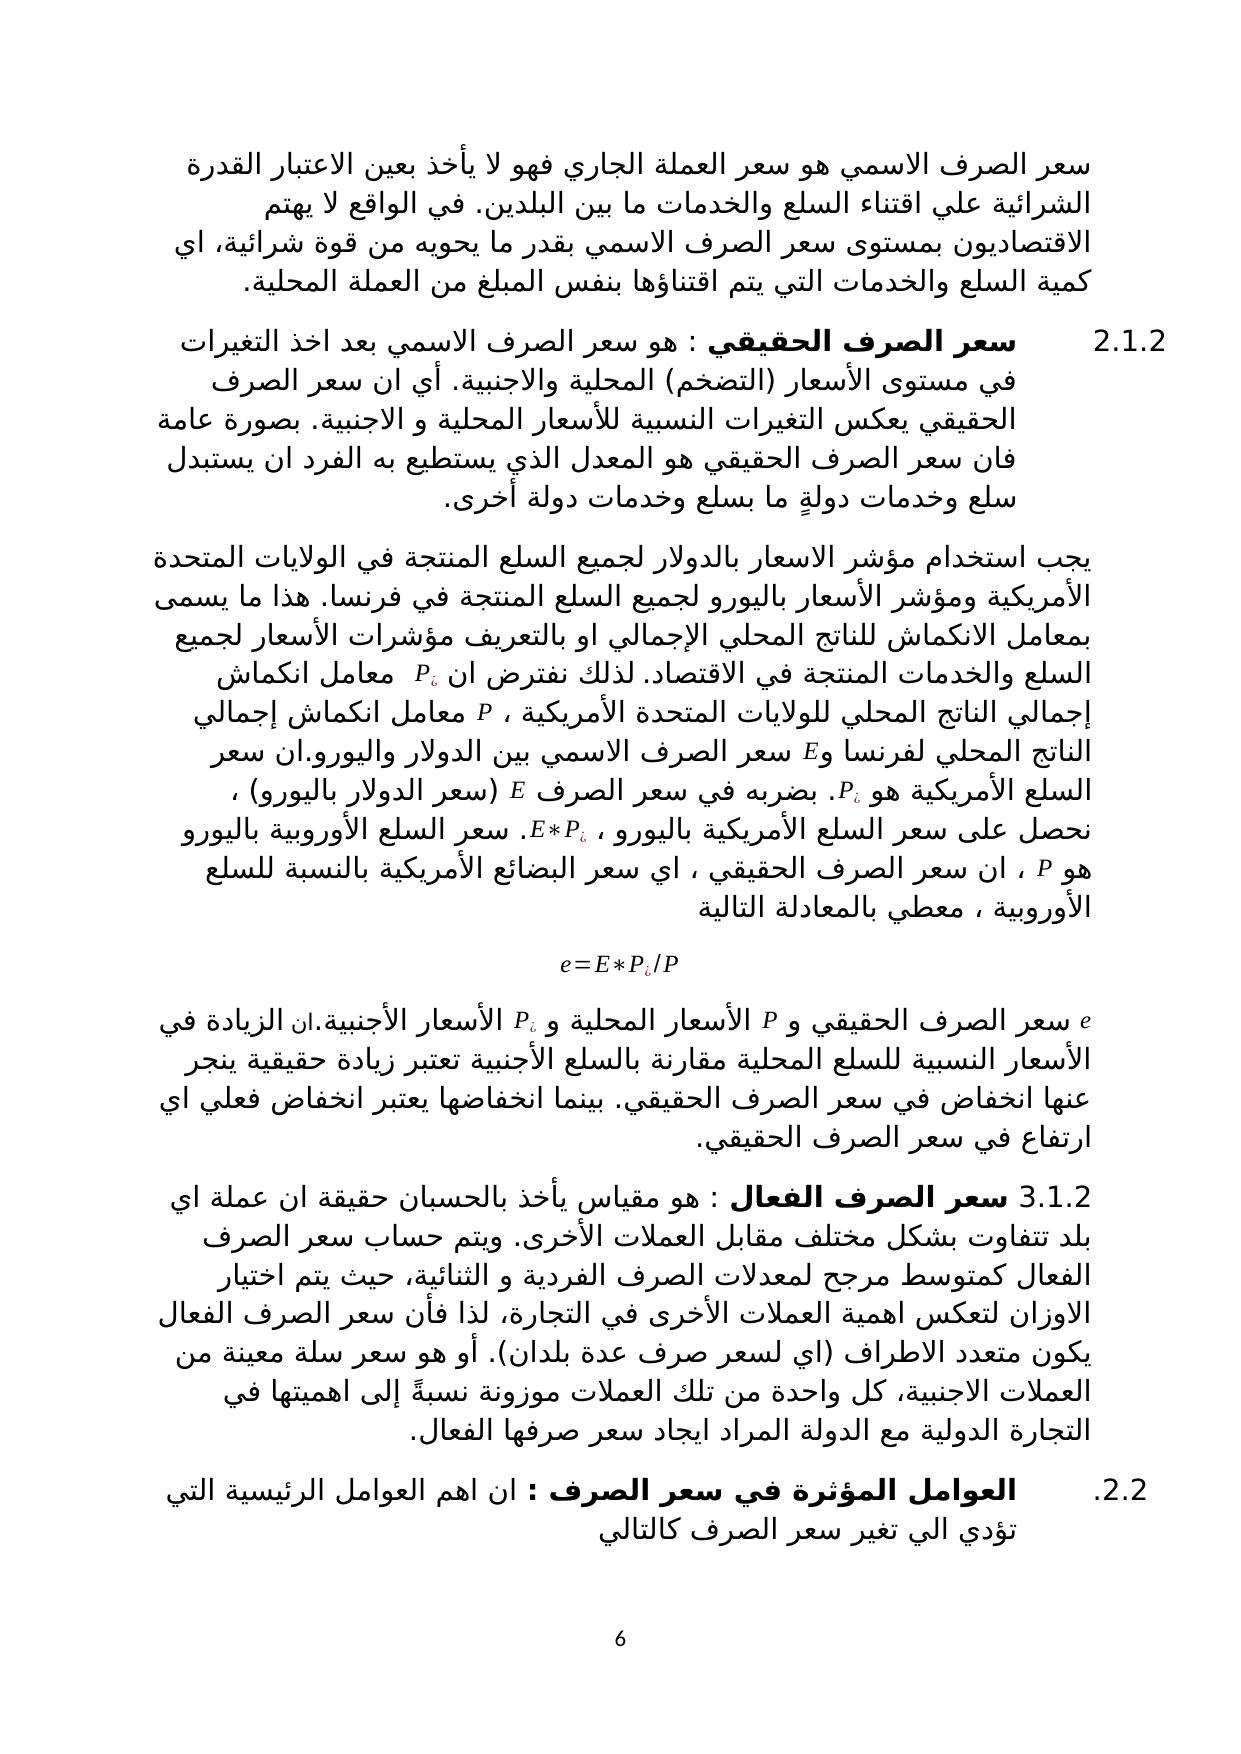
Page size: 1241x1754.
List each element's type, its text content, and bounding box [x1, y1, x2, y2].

list سعر الصرف الحقيقي : هو سعر الصرف الاسمي بعد اخذ التغيرات في مستوى الأسعار (التضخم) المحلية والاجنبية. أي ان سعر الصرف الحقيقي يعكس التغيرات النسبية للأسعار المحلية و الاجنبية. بصورة عامة فان سعر الصرف الحقيقي هو المعدل الذي يستطيع به الفرد ان يستبدل سلع وخدمات دولةٍ ما بسلع وخدمات دولة أخرى. [148, 324, 1093, 514]
text سعر الصرف الاسمي هو سعر العملة الجاري فهو لا يأخذ بعين الاعتبار القدرة الشرائية علي اقتناء السلع والخدمات ما بين البلدين. في الواقع لا يهتم الاقتصاديون بمستوى سعر الصرف الاسمي بقدر ما يحويه من قوة شرائية، اي كمية السلع والخدمات التي يتم اقتناؤها بنفس المبلغ من العملة المحلية. [148, 148, 1093, 298]
text سعر الصرف الحقيقي و الأسعار المحلية و الأسعار الأجنبية.ان الزيادة في الأسعار النسبية للسلع المحلية مقارنة بالسلع الأجنبية تعتبر زيادة حقيقية ينجر عنها انخفاض في سعر الصرف الحقيقي. بينما انخفاضها يعتبر انخفاض فعلي اي ارتفاع في سعر الصرف الحقيقي. [148, 1003, 1093, 1154]
list العوامل المؤثرة في سعر الصرف : ان اهم العوامل الرئيسية التي تؤدي الي تغير سعر الصرف كالتالي [148, 1473, 1093, 1546]
text 3.1.2 سعر الصرف الفعال : هو مقياس يأخذ بالحسبان حقيقة ان عملة اي بلد تتفاوت بشكل مختلف مقابل العملات الأخرى. ويتم حساب سعر الصرف الفعال كمتوسط مرجح لمعدلات الصرف الفردية و الثنائية، حيث يتم اختيار الاوزان لتعكس اهمية العملات الأخرى في التجارة، لذا فأن سعر الصرف الفعال يكون متعدد الاطراف (اي لسعر صرف عدة بلدان). أو هو سعر سلة معينة من العملات الاجنبية، كل واحدة من تلك العملات موزونة نسبةً إلى اهميتها في التجارة الدولية مع الدولة المراد ايجاد سعر صرفها الفعال. [148, 1180, 1093, 1448]
text يجب استخدام مؤشر الاسعار بالدولار لجميع السلع المنتجة في الولايات المتحدة الأمريكية ومؤشر الأسعار باليورو لجميع السلع المنتجة في فرنسا. هذا ما يسمى بمعامل الانكماش للناتج المحلي الإجمالي او بالتعريف مؤشرات الأسعار لجميع السلع والخدمات المنتجة في الاقتصاد. لذلك نفترض ان معامل انكماش إجمالي الناتج المحلي للولايات المتحدة الأمريكية ، معامل انكماش إجمالي الناتج المحلي لفرنسا و سعر الصرف الاسمي بين الدولار واليورو.ان سعر السلع الأمريكية هو . بضربه في سعر الصرف (سعر الدولار باليورو) ، نحصل على سعر السلع الأمريكية باليورو ، . سعر السلع الأوروبية باليورو هو ، ان سعر الصرف الحقيقي ، اي سعر البضائع الأمريكية بالنسبة للسلع الأوروبية ، معطي بالمعادلة التالية [148, 540, 1093, 924]
